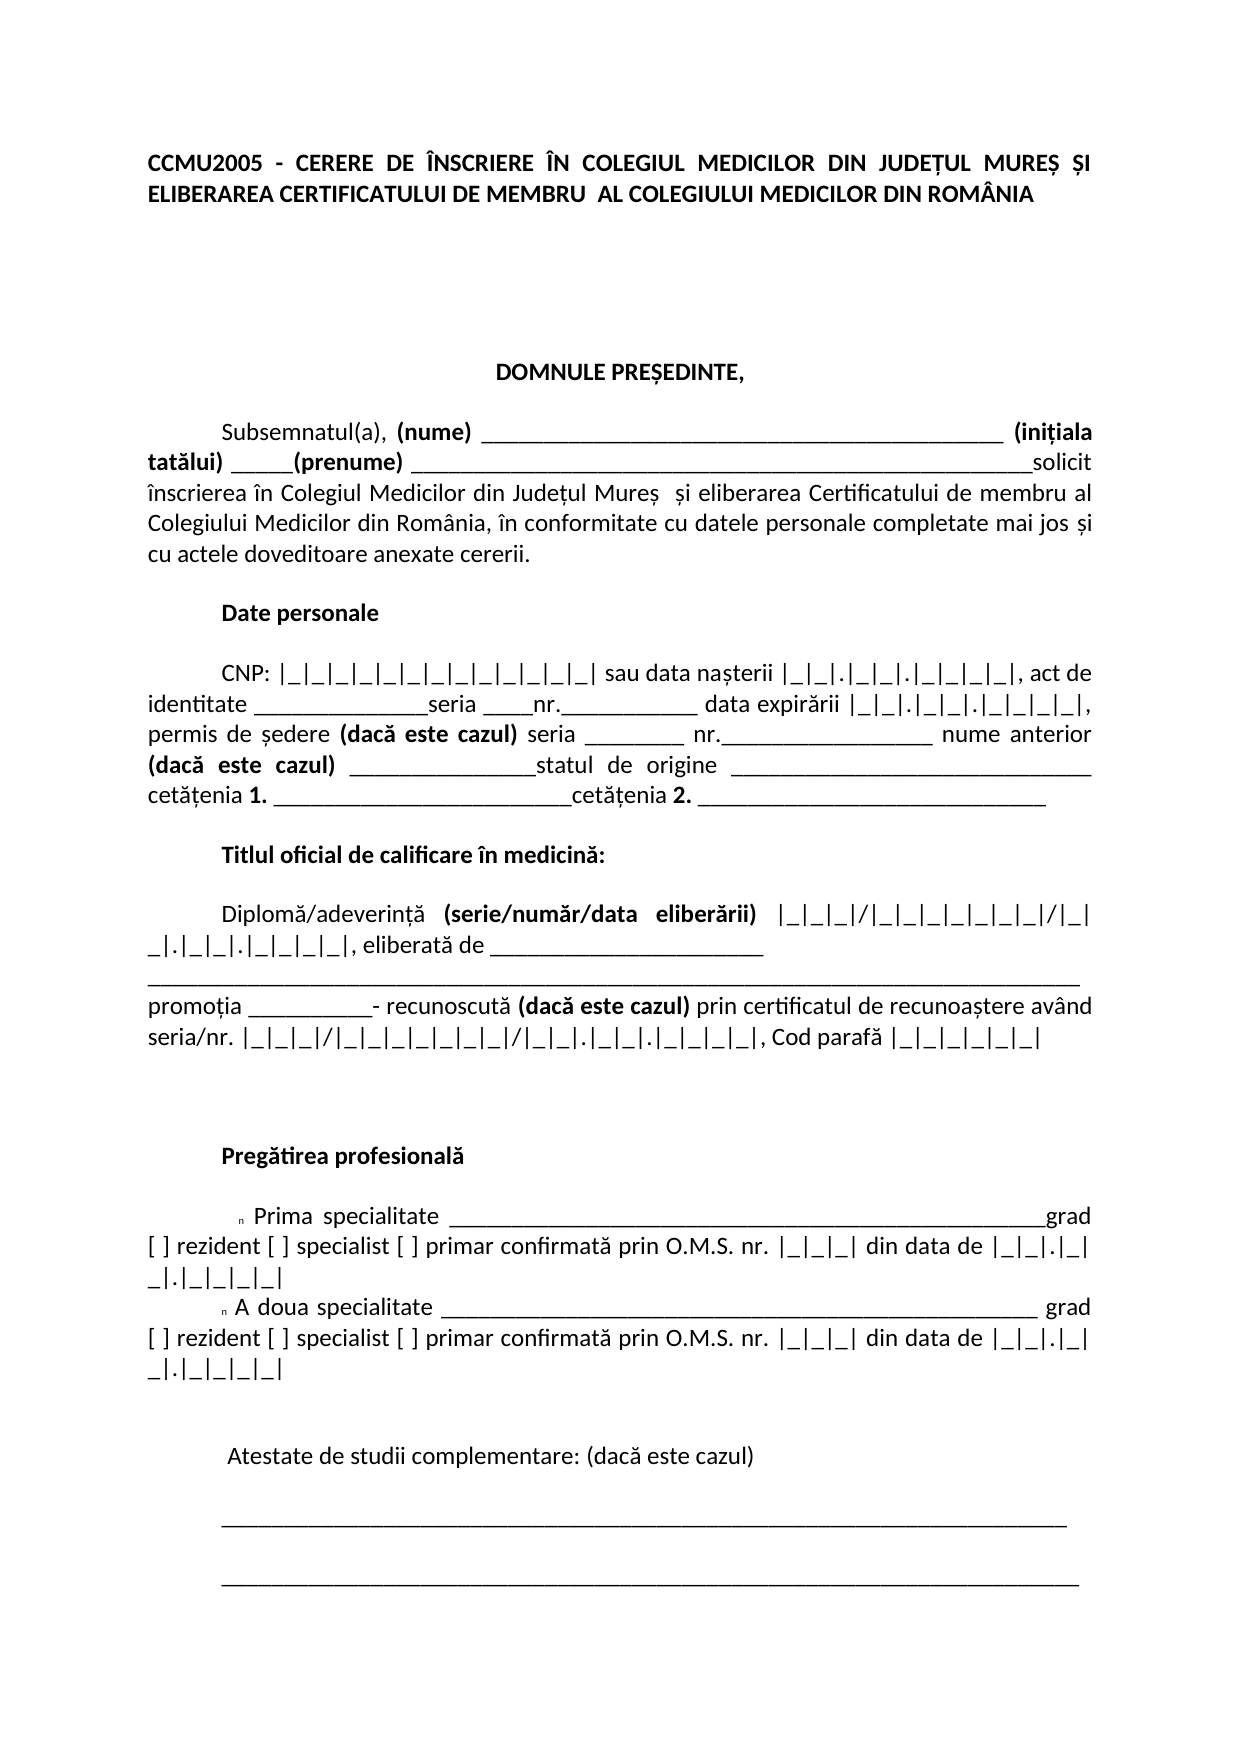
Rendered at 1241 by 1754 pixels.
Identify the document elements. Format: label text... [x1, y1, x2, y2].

text CCMU2005 - CERERE DE ÎNSCRIERE ÎN COLEGIUL MEDICILOR DIN JUDEȚUL MUREȘ ȘI ELIBERAREA CERTIFICATULUI DE MEMBRU AL COLEGIULUI MEDICILOR DIN ROMÂNIA [148, 148, 1093, 209]
text promoţia __________- recunoscută (dacă este cazul) prin certificatul de recunoaştere având seria/nr. |_|_|_|/|_|_|_|_|_|_|_|/|_|_|.|_|_|.|_|_|_|_|, Cod parafă |_|_|_|_|_|_| [148, 990, 1093, 1051]
text Pregătirea profesională [148, 1140, 1093, 1171]
text ____________________________________________________________________ [148, 1500, 1093, 1530]
text Date personale [148, 597, 1093, 628]
text n Prima specialitate ________________________________________________grad [ ] rezident [ ] specialist [ ] primar confirmată prin O.M.S. nr. |_|_|_| din data de |_|_|.|_|_|.|_|_|_|_| n A doua specialitate ________________________________________________ grad [ ] rezident [ ] specialist [ ] primar confirmată prin O.M.S. nr. |_|_|_| din data de |_|_|.|_|_|.|_|_|_|_| [148, 1200, 1093, 1411]
text Diplomă/adeverință (serie/număr/data eliberării) |_|_|_|/|_|_|_|_|_|_|_|/|_|_|.|_|_|.|_|_|_|_|, eliberată de ______________________ [148, 899, 1093, 960]
text DOMNULE PREȘEDINTE, [148, 356, 1093, 387]
text Subsemnatul(a), (nume) __________________________________________ (iniţiala tatălui) _____(prenume) __________________________________________________solicit înscrierea în Colegiul Medicilor din Județul Mureș şi eliberarea Certificatului de membru al Colegiului Medicilor din România, în conformitate cu datele personale completate mai jos şi cu actele doveditoare anexate cererii. [148, 416, 1093, 568]
text Titlul oficial de calificare în medicină: [148, 839, 1093, 869]
text CNP: |_|_|_|_|_|_|_|_|_|_|_|_|_| sau data naşterii |_|_|.|_|_|.|_|_|_|_|, act de identitate ______________seria ____nr.___________ data expirării |_|_|.|_|_|.|_|_|_|_|, permis de şedere (dacă este cazul) seria ________ nr._________________ nume anterior (dacă este cazul) _______________statul de origine _____________________________ cetăţenia 1. ________________________cetăţenia 2. ____________________________ [148, 657, 1093, 810]
text Atestate de studii complementare: (dacă este cazul) [148, 1440, 1093, 1471]
text ___________________________________________________________________________ [148, 960, 1093, 990]
text _____________________________________________________________________ [148, 1559, 1093, 1590]
